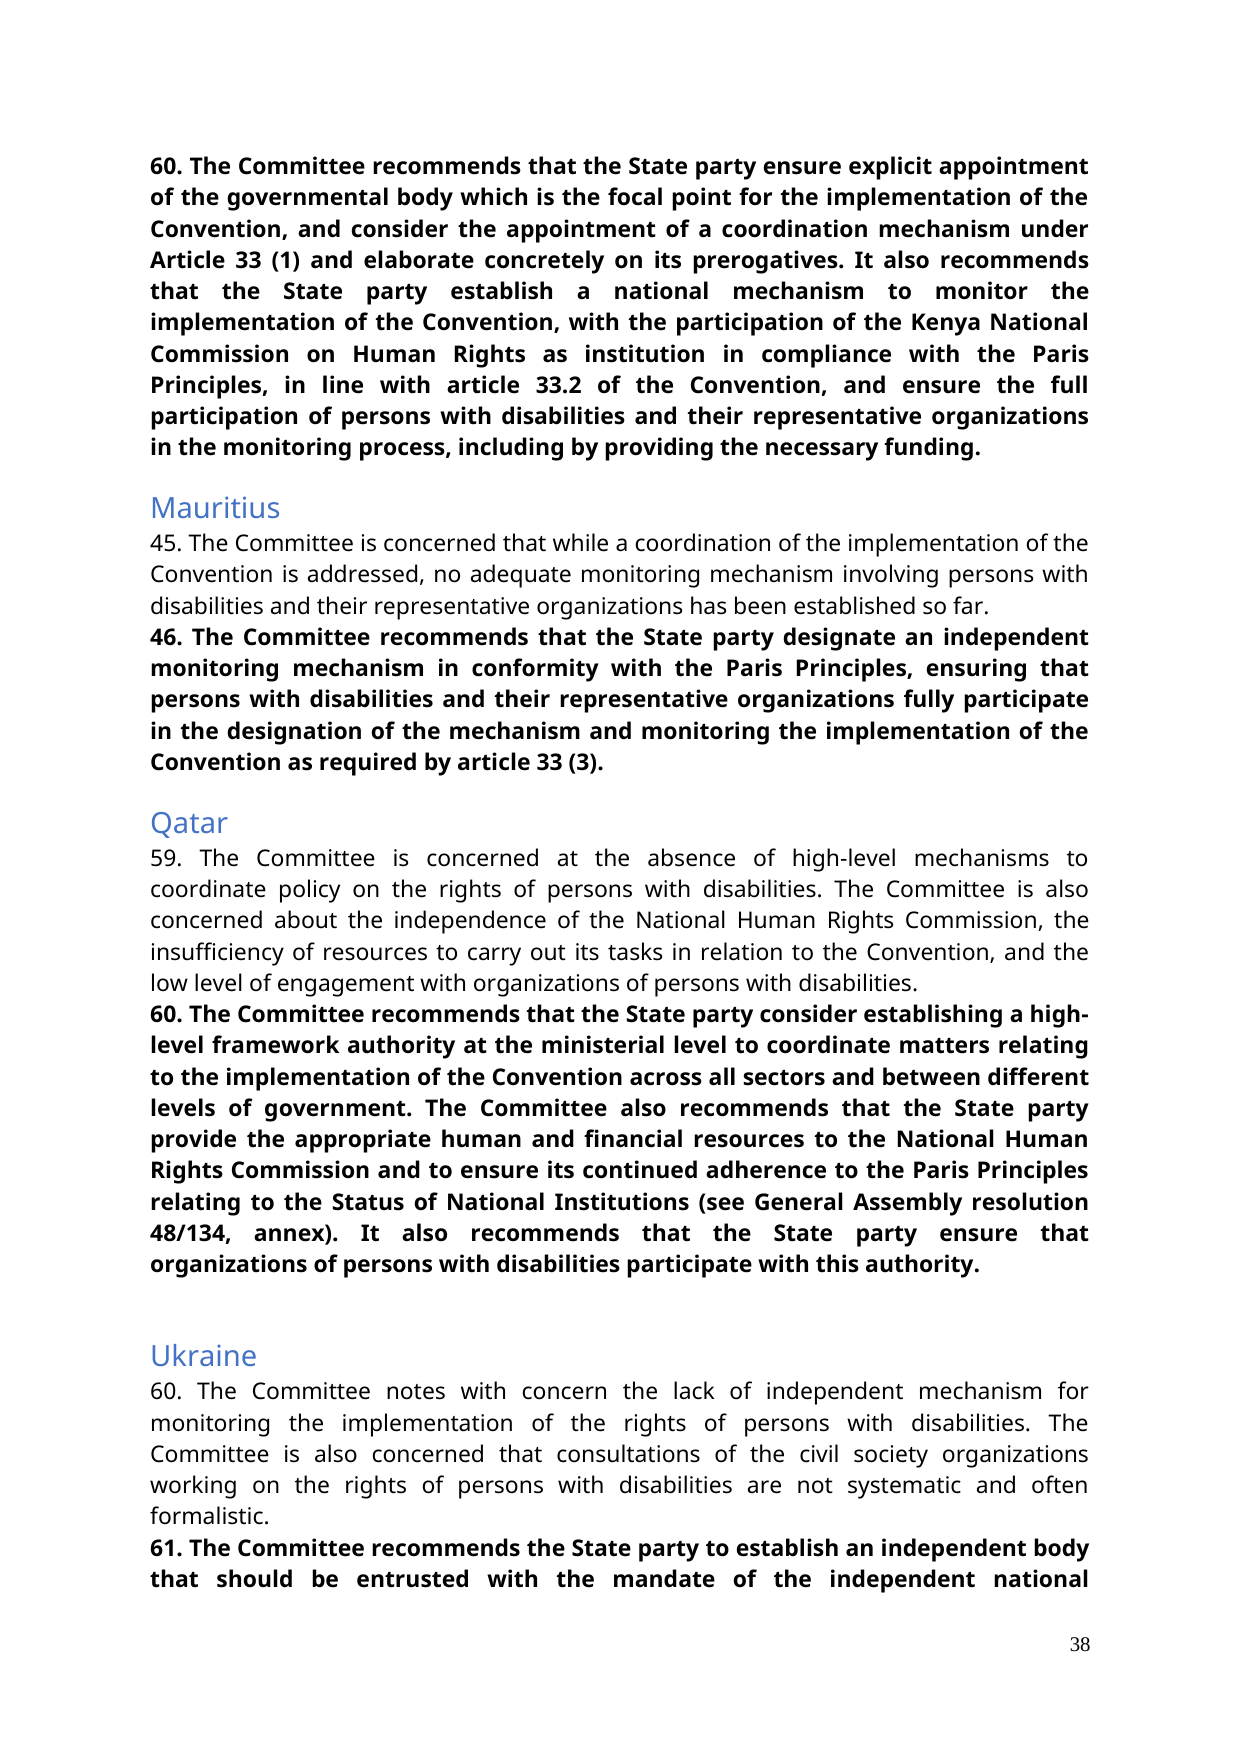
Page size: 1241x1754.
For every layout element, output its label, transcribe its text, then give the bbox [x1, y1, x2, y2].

text 59. The Committee is concerned at the absence of high-level mechanisms to coordinate policy on the rights of persons with disabilities. The Committee is also concerned about the independence of the National Human Rights Commission, the insufficiency of resources to carry out its tasks in relation to the Convention, and the low level of engagement with organizations of persons with disabilities. [150, 842, 1090, 998]
subtitle Ukraine [150, 1336, 1090, 1375]
subtitle Mauritius [150, 487, 1090, 527]
text 60. The Committee recommends that the State party ensure explicit appointment of the governmental body which is the focal point for the implementation of the Convention, and consider the appointment of a coordination mechanism under Article 33 (1) and elaborate concretely on its prerogatives. It also recommends that the State party establish a national mechanism to monitor the implementation of the Convention, with the participation of the Kenya National Commission on Human Rights as institution in compliance with the Paris Principles, in line with article 33.2 of the Convention, and ensure the full participation of persons with disabilities and their representative organizations in the monitoring process, including by providing the necessary funding. [150, 150, 1090, 462]
text 60. The Committee recommends that the State party consider establishing a high-level framework authority at the ministerial level to coordinate matters relating to the implementation of the Convention across all sectors and between different levels of government. The Committee also recommends that the State party provide the appropriate human and financial resources to the National Human Rights Commission and to ensure its continued adherence to the Paris Principles relating to the Status of National Institutions (see General Assembly resolution 48/134, annex). It also recommends that the State party ensure that organizations of persons with disabilities participate with this authority. [150, 998, 1090, 1279]
text 45. The Committee is concerned that while a coordination of the implementation of the Convention is addressed, no adequate monitoring mechanism involving persons with disabilities and their representative organizations has been established so far. [150, 527, 1090, 621]
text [150, 1532, 1090, 1594]
text 46. The Committee recommends that the State party designate an independent monitoring mechanism in conformity with the Paris Principles, ensuring that persons with disabilities and their representative organizations fully participate in the designation of the mechanism and monitoring the implementation of the Convention as required by article 33 (3). [150, 621, 1090, 777]
subtitle Qatar [150, 802, 1090, 842]
text 60. The Committee notes with concern the lack of independent mechanism for monitoring the implementation of the rights of persons with disabilities. The Committee is also concerned that consultations of the civil society organizations working on the rights of persons with disabilities are not systematic and often formalistic. [150, 1375, 1090, 1532]
